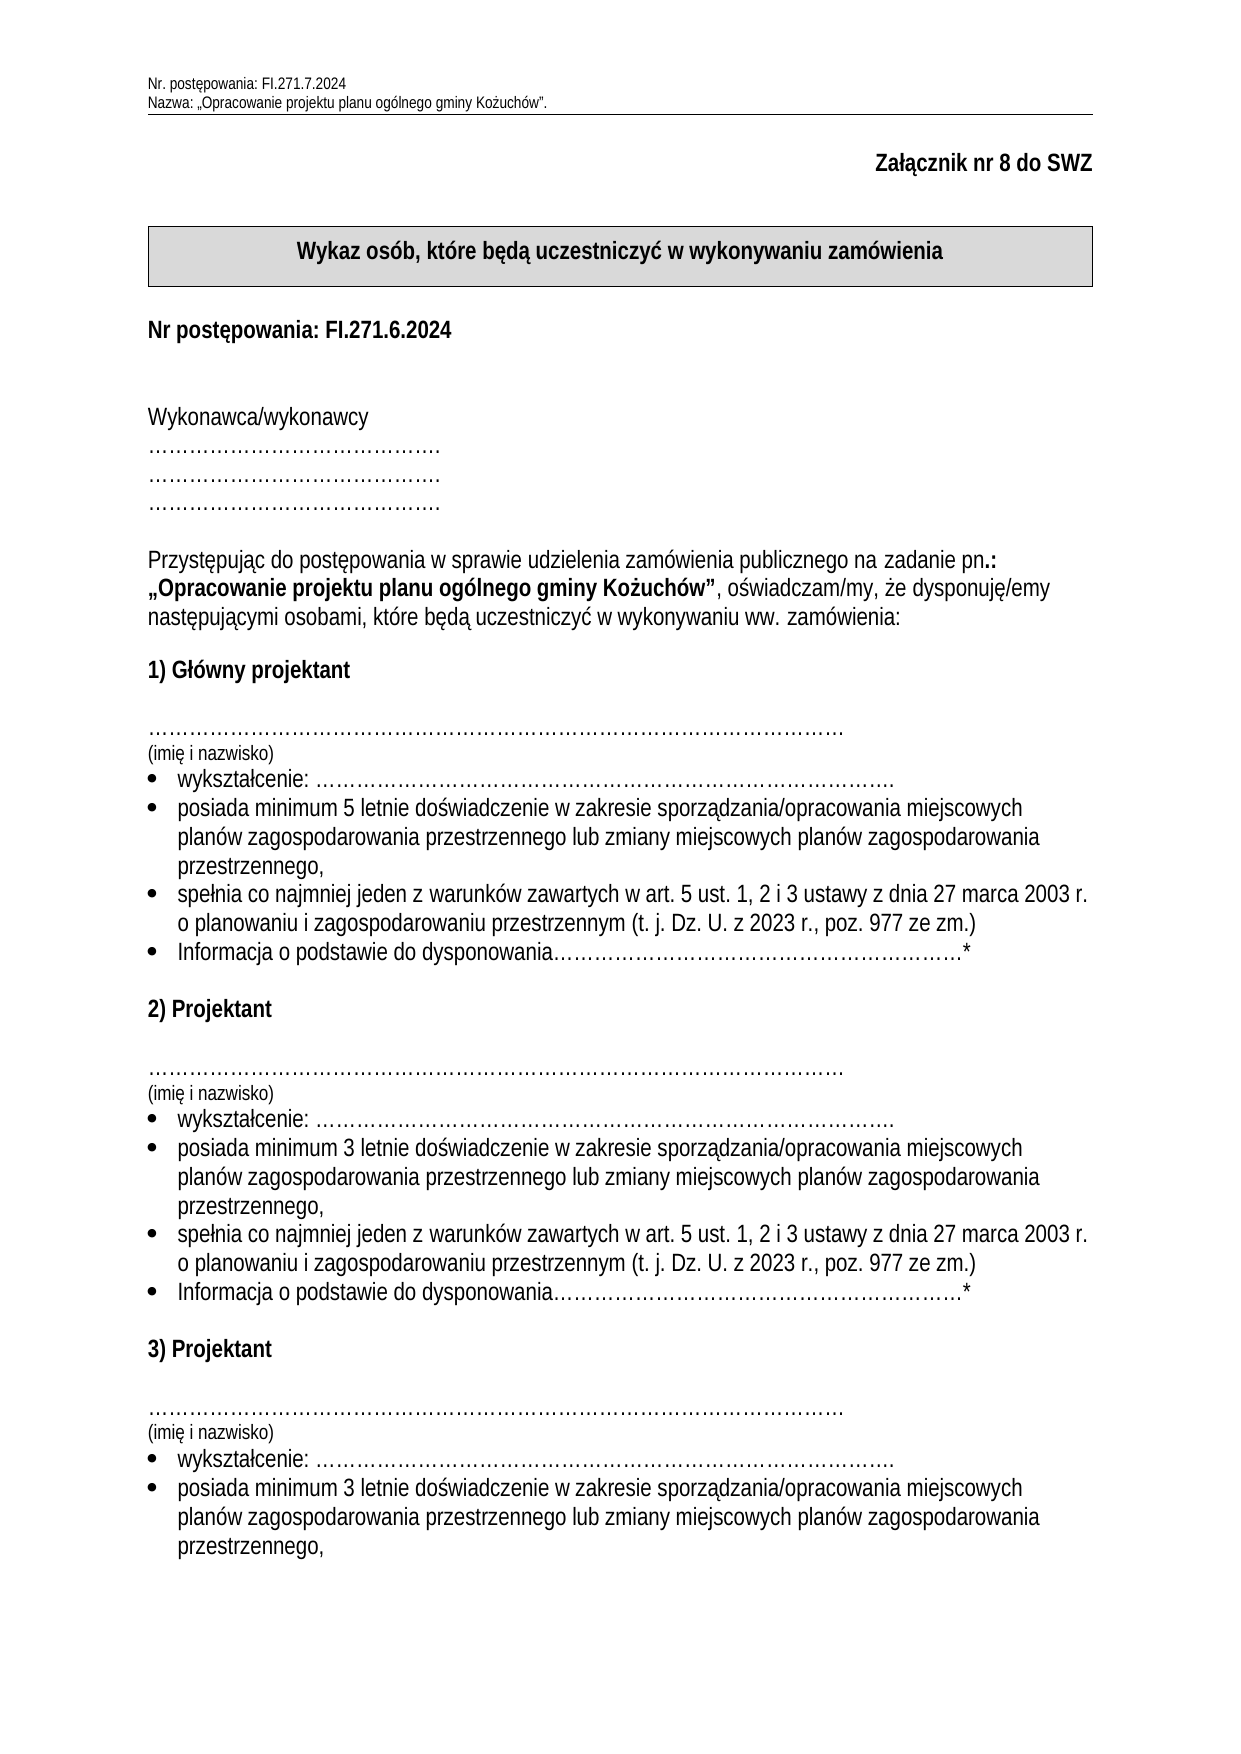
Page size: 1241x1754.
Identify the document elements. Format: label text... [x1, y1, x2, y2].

text (imię i nazwisko) [148, 1080, 1093, 1104]
text 2) Projektant [148, 994, 1093, 1023]
list wykształcenie: …………………………………………………………………………. [148, 1444, 1093, 1473]
text ………………………………………………………………………………………… [148, 1052, 1093, 1080]
text ………………………………………………………………………………………… [148, 712, 1093, 741]
text ……………………………………. [148, 459, 1093, 487]
list Informacja o podstawie do dysponowania……………………………………………………* [148, 937, 1093, 966]
table_header Wykaz osób, które będą uczestniczyć w wykonywaniu zamówienia [149, 227, 1092, 286]
text Wykonawca/wykonawcy [148, 401, 1093, 430]
text ……………………………………. [148, 487, 1093, 516]
text Załącznik nr 8 do SWZ [285, 148, 1093, 176]
list posiada minimum 3 letnie doświadczenie w zakresie sporządzania/opracowania miejscowych planów zagospodarowania przestrzennego lub zmiany miejscowych planów zagospodarowania przestrzennego, [148, 1133, 1093, 1219]
text 1) Główny projektant [148, 654, 1093, 683]
text ………………………………………………………………………………………… [148, 1392, 1093, 1420]
text (imię i nazwisko) [148, 741, 1093, 764]
text Przystępując do postępowania w sprawie udzielenia zamówienia publicznego na zadanie pn.: „Opracowanie projektu planu ogólnego gminy Kożuchów”, oświadczam/my, że dysponuję/emy następującymi osobami, które będą uczestniczyć w wykonywaniu ww. zamówienia: [148, 545, 1093, 631]
text Nr postępowania: FI.271.6.2024 [148, 316, 1093, 344]
text ……………………………………. [148, 430, 1093, 459]
list Informacja o podstawie do dysponowania……………………………………………………* [148, 1277, 1093, 1306]
list posiada minimum 3 letnie doświadczenie w zakresie sporządzania/opracowania miejscowych planów zagospodarowania przestrzennego lub zmiany miejscowych planów zagospodarowania przestrzennego, [148, 1473, 1093, 1559]
list wykształcenie: …………………………………………………………………………. [148, 764, 1093, 793]
list wykształcenie: …………………………………………………………………………. [148, 1104, 1093, 1133]
text (imię i nazwisko) [148, 1420, 1093, 1444]
text 3) Projektant [148, 1334, 1093, 1363]
list posiada minimum 5 letnie doświadczenie w zakresie sporządzania/opracowania miejscowych planów zagospodarowania przestrzennego lub zmiany miejscowych planów zagospodarowania przestrzennego, [148, 793, 1093, 879]
